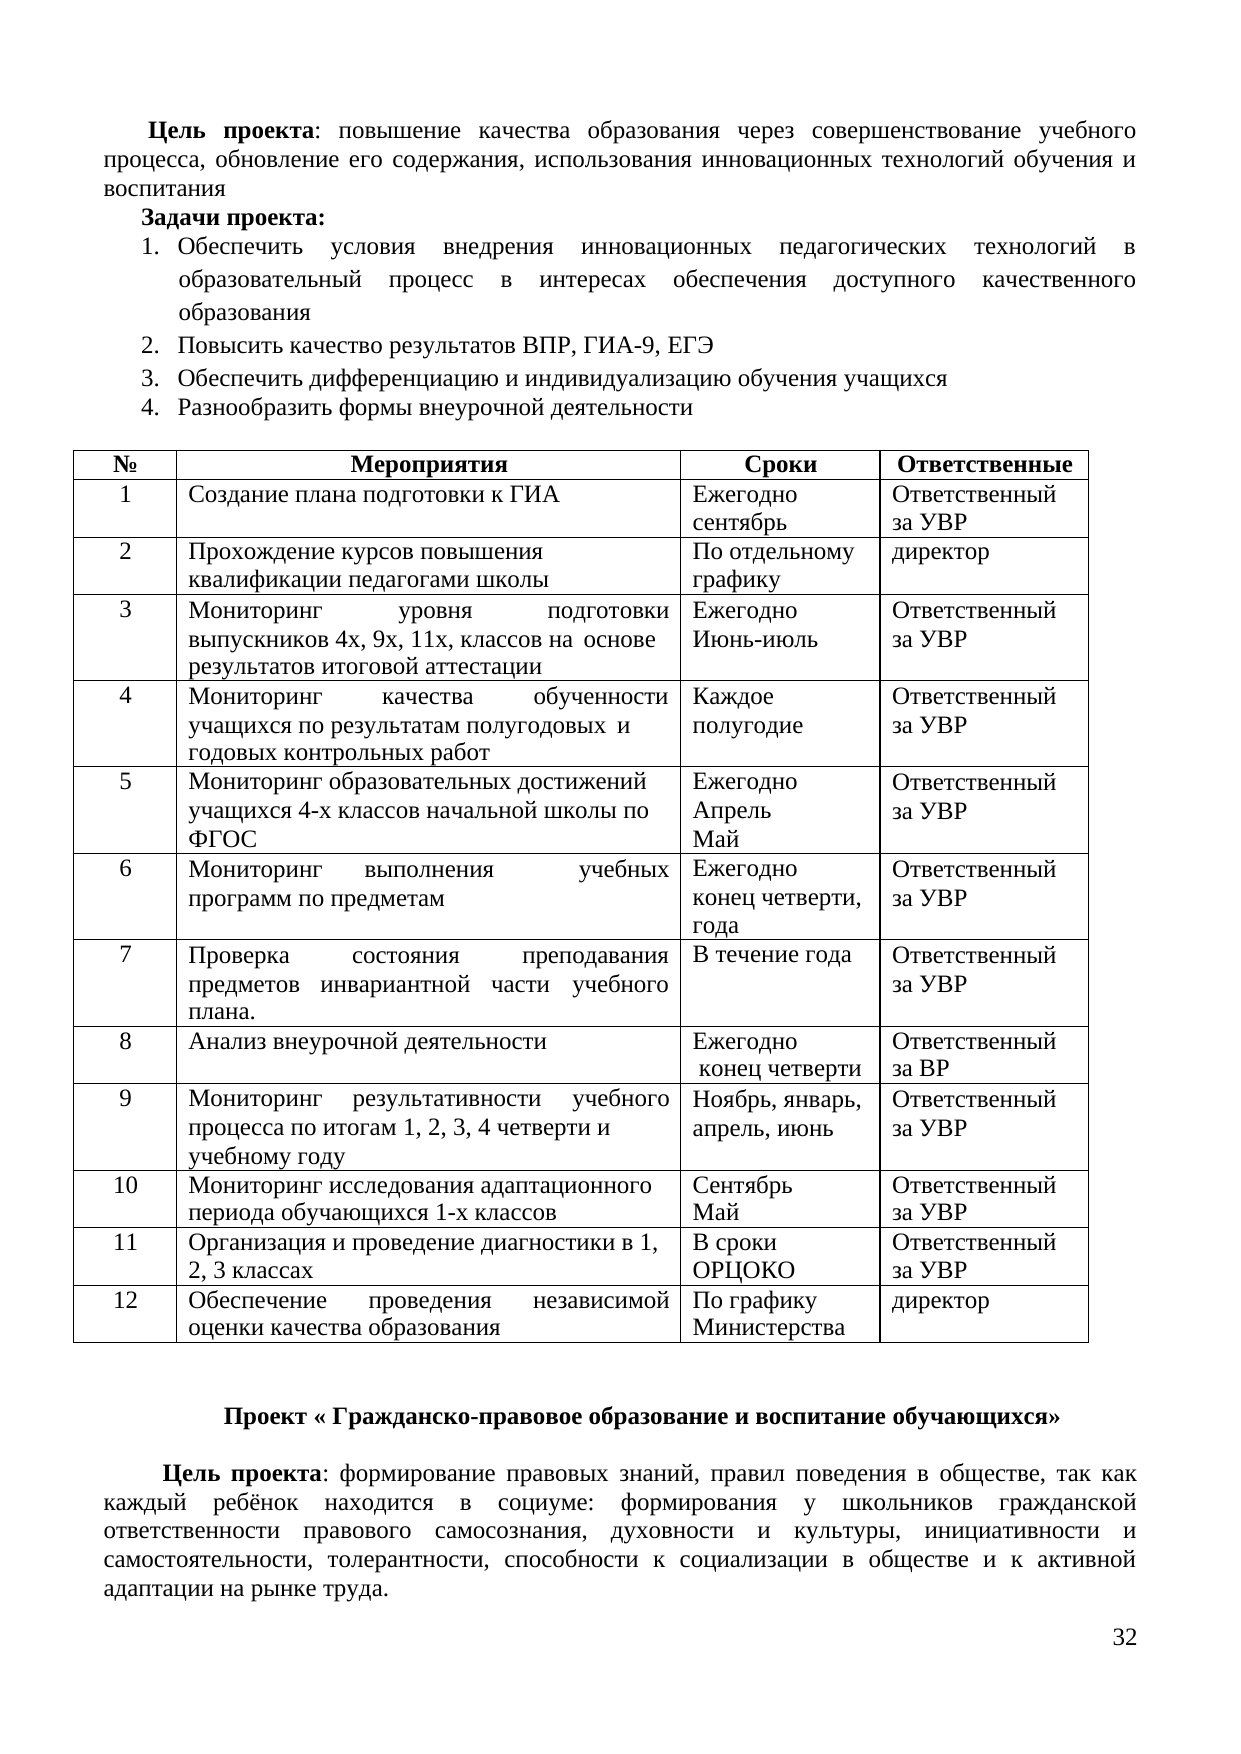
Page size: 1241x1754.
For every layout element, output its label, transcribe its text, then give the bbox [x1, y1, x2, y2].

table_cell Сентябрь Май [681, 1171, 879, 1227]
table_cell Мониторинг выполнения учебных программ по предметам [177, 854, 680, 939]
table_cell директор [881, 1286, 1088, 1342]
table_cell 11 [74, 1228, 176, 1285]
table_cell 6 [74, 854, 176, 939]
table_cell 4 [74, 681, 176, 766]
table_cell По отдельному графику [681, 538, 879, 594]
table_cell 1 [74, 480, 176, 537]
table_cell 7 [74, 940, 176, 1026]
table_cell Ежегодно Июнь-июль [681, 595, 879, 680]
table_cell Ответственный за УВР [881, 595, 1088, 680]
table_cell 5 [74, 767, 176, 853]
table_cell Мониторинг образовательных достижений учащихся 4-х классов начальной школы по ФГОС [177, 767, 680, 853]
table_cell В течение года [681, 940, 879, 1026]
table_header Сроки [681, 451, 879, 479]
table_cell 3 [74, 595, 176, 680]
table_cell По графику Министерства [681, 1286, 879, 1342]
text Цель проекта: формирование правовых знаний, правил поведения в обществе, так как каждый ребёнок находится в социуме: формирования у школьников гражданской ответственности правового самосознания, духовности и культуры, инициативности и самостоятельности, толерантности, способности к социализации в обществе и к активной адаптации на рынке труда. [103, 1458, 1137, 1602]
table_cell Ежегодно Апрель Май [681, 767, 879, 853]
table_header Мероприятия [177, 451, 680, 479]
table_header Ответственные [881, 451, 1088, 479]
table_header № [74, 451, 176, 479]
table_cell Ноябрь, январь, апрель, июнь [681, 1084, 879, 1170]
table_cell Мониторинг результативности учебного процесса по итогам 1, 2, 3, 4 четверти и учебному году [177, 1084, 680, 1170]
table_cell Ответственный за УВР [881, 940, 1088, 1026]
table_cell Ответственный за УВР [881, 767, 1088, 853]
table_cell Ежегодно конец четверти [681, 1027, 879, 1083]
table_cell Ежегодно конец четверти, года [681, 854, 879, 939]
table_cell Проверка состояния преподавания предметов инвариантной части учебного плана. [177, 940, 680, 1026]
list Повысить качество результатов ВПР, ГИА-9, ЕГЭ [141, 330, 1240, 359]
text Цель проекта: повышение качества образования через совершенствование учебного процесса, обновление его содержания, использования инновационных технологий обучения и воспитания [103, 115, 1137, 202]
table_cell 8 [74, 1027, 176, 1083]
table_cell 10 [74, 1171, 176, 1227]
table_cell 2 [74, 538, 176, 594]
table_cell В сроки ОРЦОКО [681, 1228, 879, 1285]
table_cell Прохождение курсов повышения квалификации педагогами школы [177, 538, 680, 594]
table_cell Мониторинг исследования адаптационного периода обучающихся 1-х классов [177, 1171, 680, 1227]
table_cell Каждое полугодие [681, 681, 879, 766]
table_cell Ответственный за УВР [881, 1171, 1088, 1227]
subtitle Проект « Гражданско-правовое образование и воспитание обучающихся» [223, 1401, 1240, 1429]
table_cell Мониторинг уровня подготовки выпускников 4х, 9х, 11х, классов на основе результатов итоговой аттестации [177, 595, 680, 680]
table_cell директор [881, 538, 1088, 594]
list Разнообразить формы внеурочной деятельности [141, 392, 1240, 420]
table_cell Ответственный за УВР [881, 1228, 1088, 1285]
table_cell Организация и проведение диагностики в 1, 2, 3 классах [177, 1228, 680, 1285]
table_cell Ответственный за ВР [881, 1027, 1088, 1083]
table_cell Ответственный за УВР [881, 480, 1088, 537]
list Обеспечить дифференциацию и индивидуализацию обучения учащихся [141, 363, 1240, 392]
table_cell Ответственный за УВР [881, 854, 1088, 939]
table_cell Создание плана подготовки к ГИА [177, 480, 680, 537]
table_cell 9 [74, 1084, 176, 1170]
list Обеспечить условия внедрения инновационных педагогических технологий в образовательный процесс в интересах обеспечения доступного качественного образования [141, 231, 1136, 326]
table_cell Ежегодно сентябрь [681, 480, 879, 537]
table_cell Мониторинг качества обученности учащихся по результатам полугодовых и годовых контрольных работ [177, 681, 680, 766]
table_cell Обеспечение проведения независимой оценки качества образования [177, 1286, 680, 1342]
table_cell Ответственный за УВР [881, 681, 1088, 766]
table_cell Ответственный за УВР [881, 1084, 1088, 1170]
table_cell 12 [74, 1286, 176, 1342]
table_cell Анализ внеурочной деятельности [177, 1027, 680, 1083]
subtitle Задачи проекта: [141, 202, 1240, 231]
